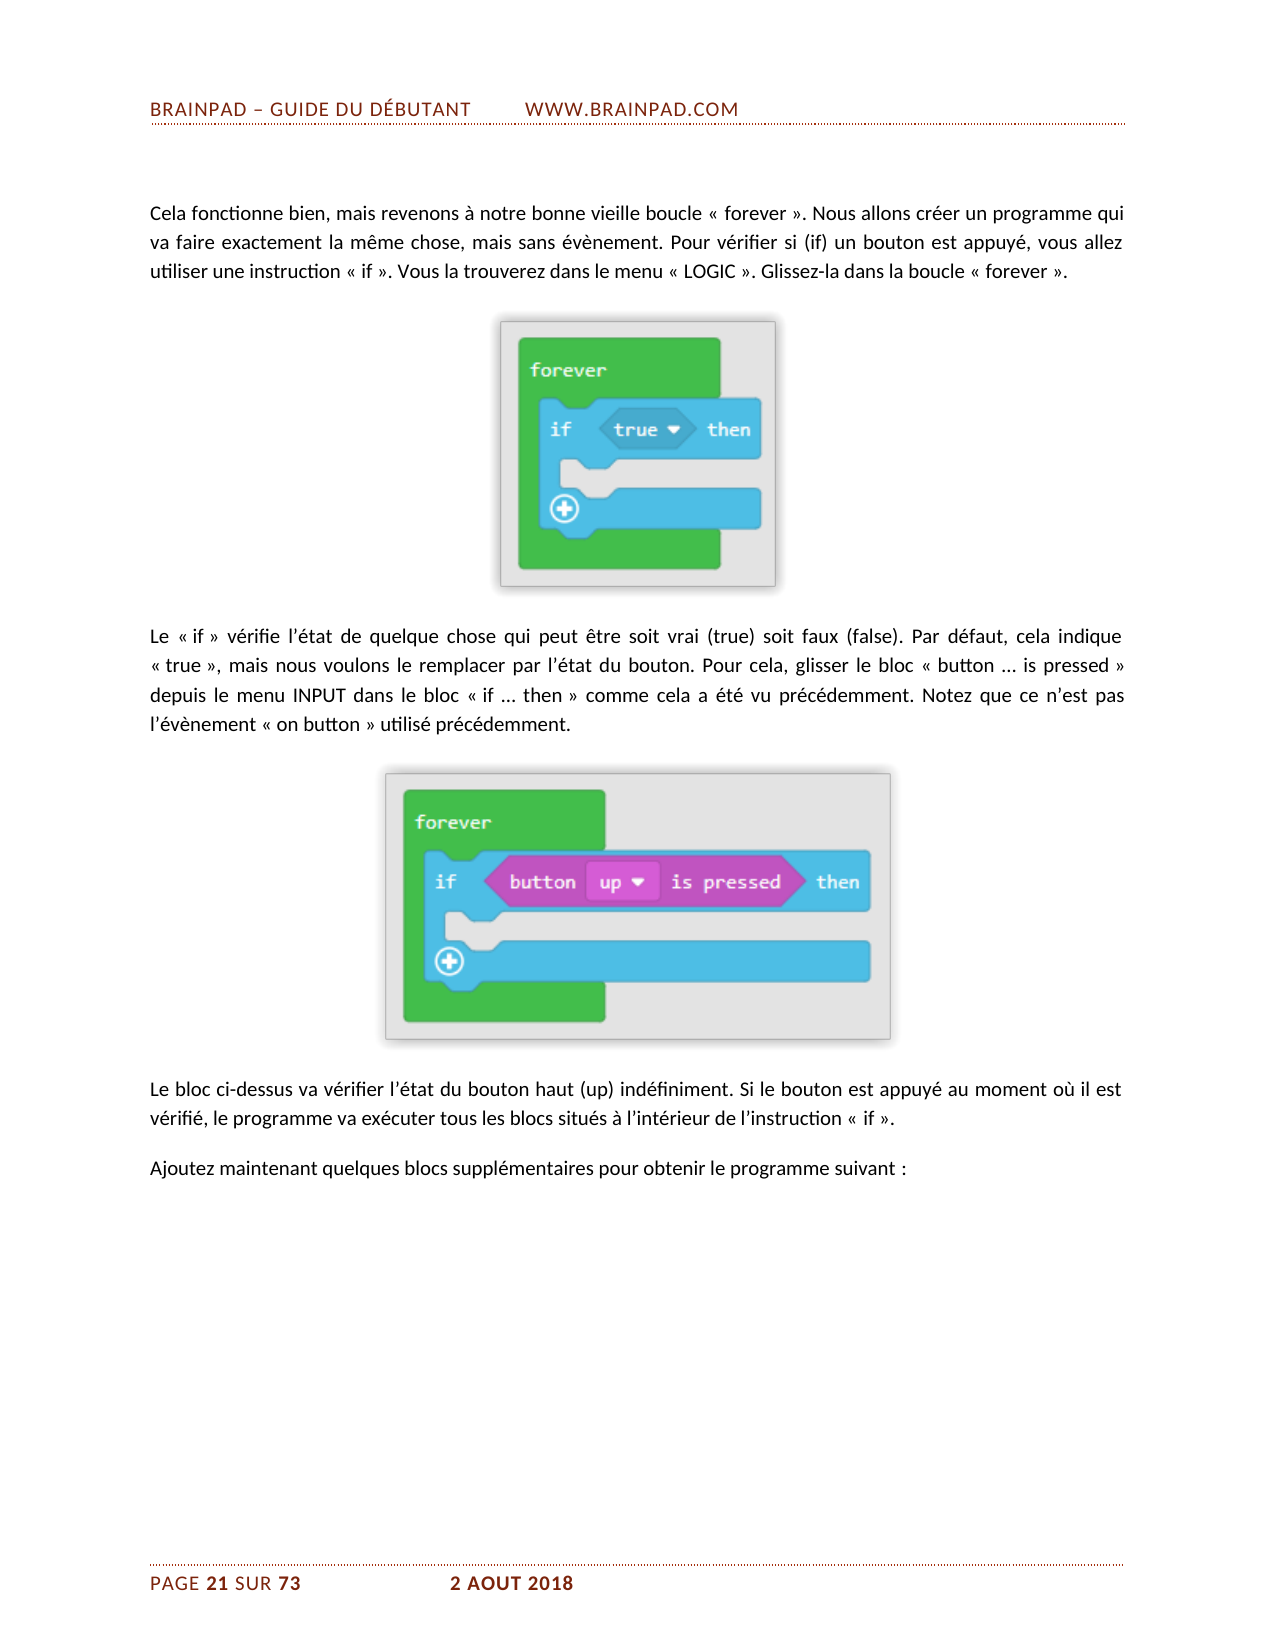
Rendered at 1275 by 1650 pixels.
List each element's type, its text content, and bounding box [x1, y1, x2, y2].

picture [372, 761, 903, 1052]
text Le bloc ci-dessus va vérifier l’état du bouton haut (up) indéfiniment. Si le bouton est appuyé au moment où il est vérifié, le programme va exécuter tous les blocs situés à l’intérieur de l’instruction « if ». [150, 1076, 1125, 1131]
picture [487, 308, 788, 599]
text Cela fonctionne bien, mais revenons à notre bonne vieille boucle « forever ». Nous allons créer un programme qui va faire exactement la même chose, mais sans évènement. Pour vérifier si (if) un bouton est appuyé, vous allez utiliser une instruction « if ». Vous la trouverez dans le menu « LOGIC ». Glissez-la dans la boucle « forever ». [150, 200, 1125, 284]
text Ajoutez maintenant quelques blocs supplémentaires pour obtenir le programme suivant : [150, 1155, 1125, 1181]
text Le « if » vérifie l’état de quelque chose qui peut être soit vrai (true) soit faux (false). Par défaut, cela indique « true », mais nous voulons le remplacer par l’état du bouton. Pour cela, glisser le bloc « button … is pressed » depuis le menu INPUT dans le bloc « if … then » comme cela a été vu précédemment. Notez que ce n’est pas l’évènement « on button » utilisé précédemment. [150, 623, 1125, 736]
